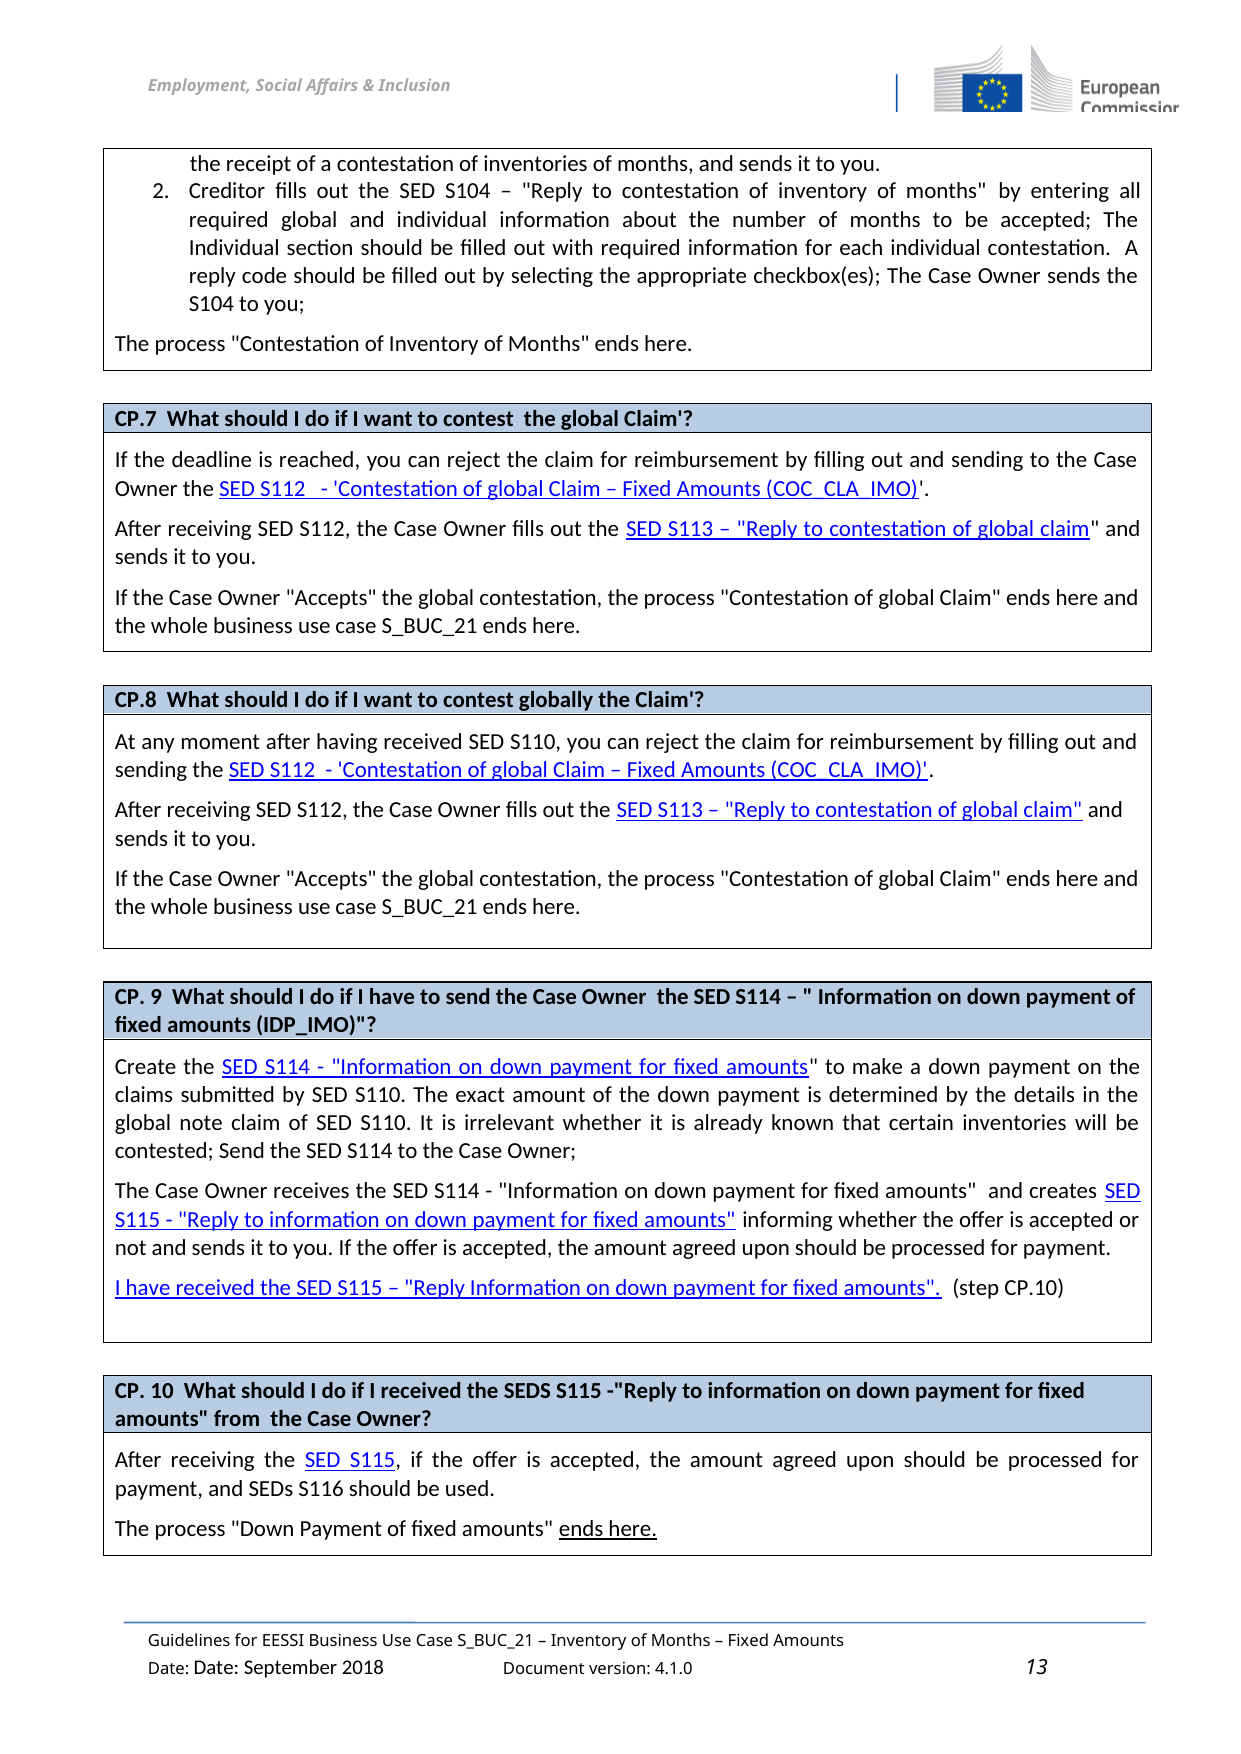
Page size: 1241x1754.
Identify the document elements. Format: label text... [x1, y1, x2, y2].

table_header CP. 9 What should I do if I have to send the Case Owner the SED S114 – " Information on down payment of fixed amounts (IDP_IMO)"? [104, 983, 1151, 1038]
table_header CP. 10 What should I do if I received the SEDS S115 -"Reply to information on down payment for fixed amounts" from the Case Owner? [104, 1376, 1151, 1432]
table_header CP.7 What should I do if I want to contest the global Claim'? [104, 404, 1151, 432]
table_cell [104, 149, 1151, 370]
table_cell After receiving the SED S115, if the offer is accepted, the amount agreed upon should be processed for payment, and SEDs S116 should be used. The process "Down Payment of fixed amounts" ends here. [104, 1433, 1151, 1555]
table_cell If the deadline is reached, you can reject the claim for reimbursement by filling out and sending to the Case Owner the SED S112 - 'Contestation of global Claim – Fixed Amounts (COC_CLA_IMO)'. After receiving SED S112, the Case Owner fills out the SED S113 – "Reply to contestation of global claim" and sends it to you. If the Case Owner "Accepts" the global contestation, the process "Contestation of global Claim" ends here and the whole business use case S_BUC_21 ends here. [104, 433, 1151, 651]
table_cell Create the SED S114 - "Information on down payment for fixed amounts" to make a down payment on the claims submitted by SED S110. The exact amount of the down payment is determined by the details in the global note claim of SED S110. It is irrelevant whether it is already known that certain inventories will be contested; Send the SED S114 to the Case Owner; The Case Owner receives the SED S114 - "Information on down payment for fixed amounts" and creates SED S115 - "Reply to information on down payment for fixed amounts" informing whether the offer is accepted or not and sends it to you. If the offer is accepted, the amount agreed upon should be processed for payment. I have received the SED S115 – "Reply Information on down payment for fixed amounts". (step CP.10) [104, 1040, 1151, 1342]
table_cell At any moment after having received SED S110, you can reject the claim for reimbursement by filling out and sending the SED S112 - 'Contestation of global Claim – Fixed Amounts (COC_CLA_IMO)'. After receiving SED S112, the Case Owner fills out the SED S113 – "Reply to contestation of global claim" and sends it to you. If the Case Owner "Accepts" the global contestation, the process "Contestation of global Claim" ends here and the whole business use case S_BUC_21 ends here. [104, 715, 1151, 948]
table_header CP.8 What should I do if I want to contest globally the Claim'? [104, 686, 1151, 713]
picture [894, 45, 1178, 111]
